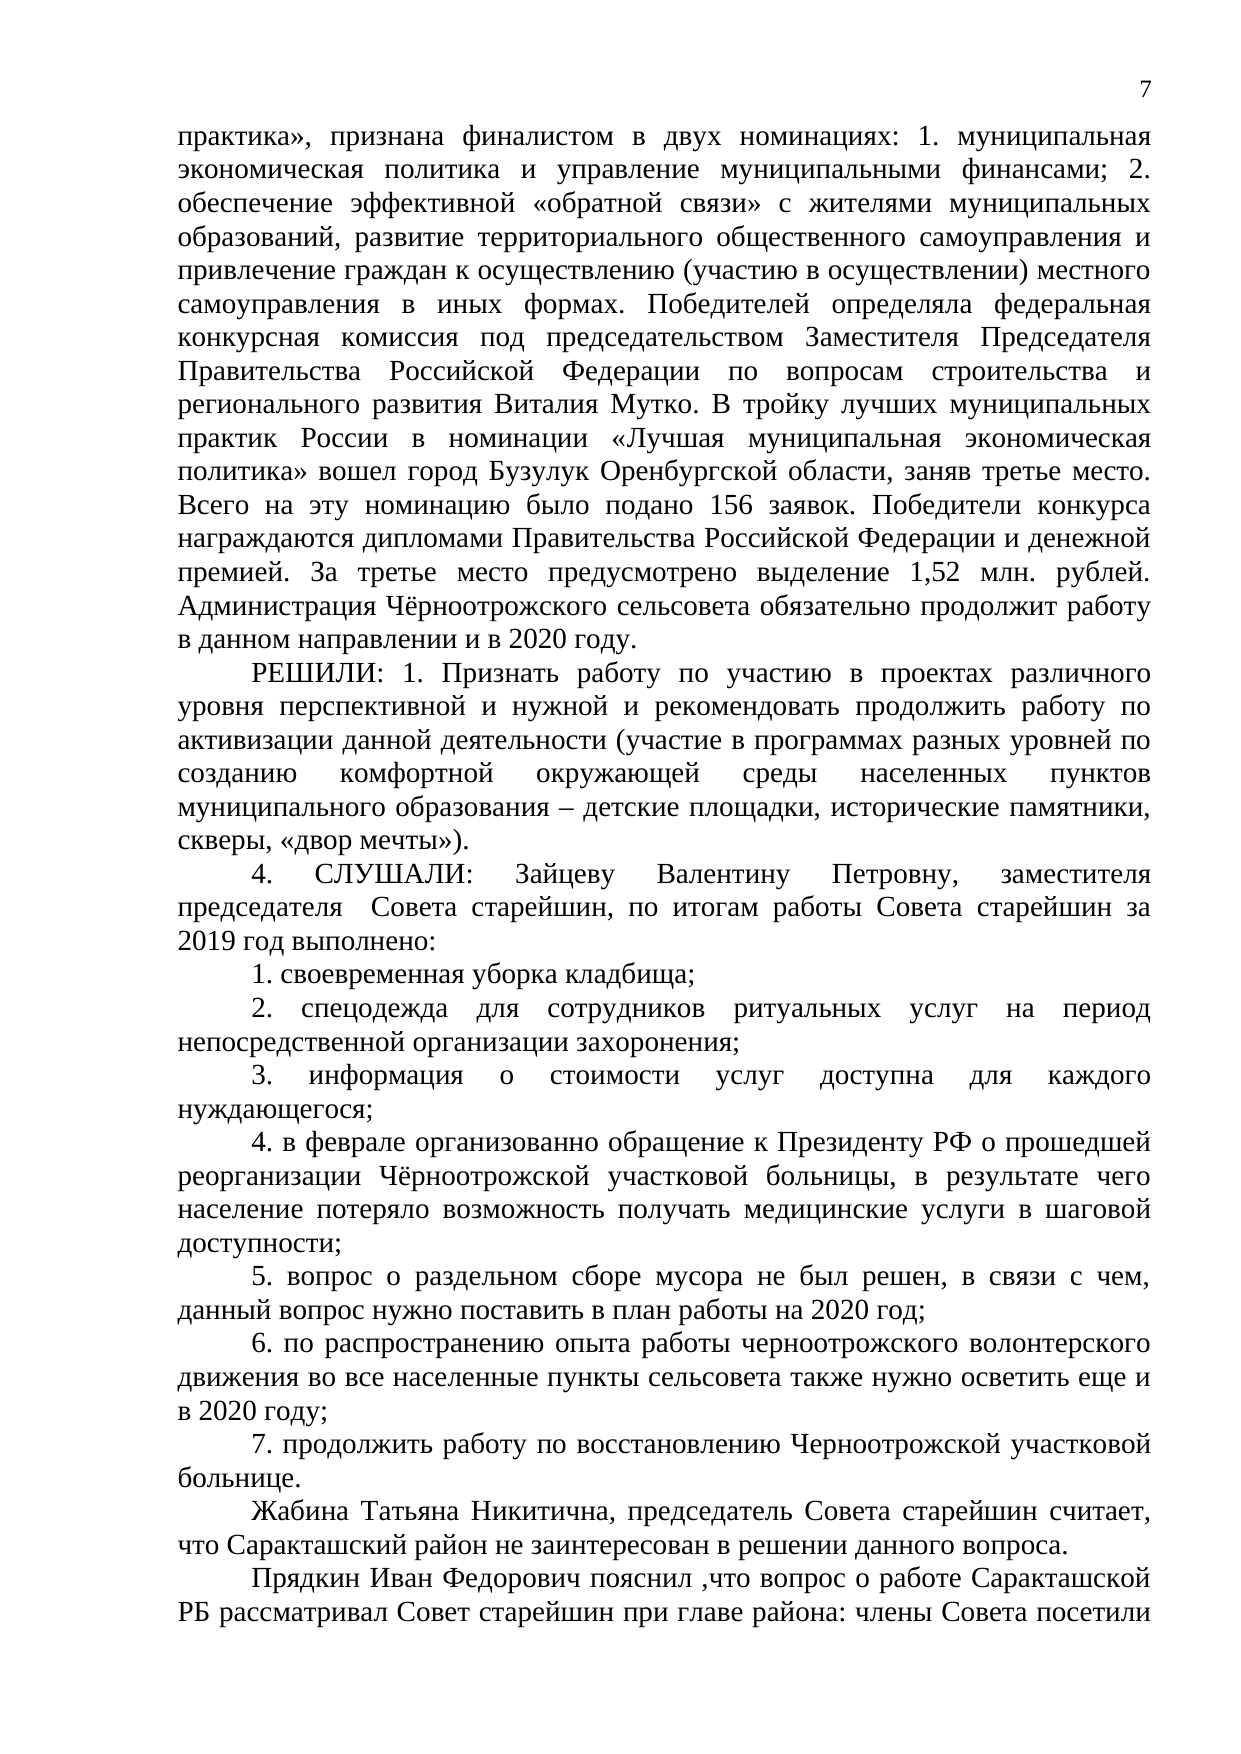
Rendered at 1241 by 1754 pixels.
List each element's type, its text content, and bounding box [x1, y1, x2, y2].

text 7. продолжить работу по восстановлению Черноотрожской участковой больнице. [177, 1426, 1152, 1493]
text 6. по распространению опыта работы черноотрожского волонтерского движения во все населенные пункты сельсовета также нужно осветить еще и в 2020 году; [177, 1326, 1152, 1426]
text 5. вопрос о раздельном сборе мусора не был решен, в связи с чем, данный вопрос нужно поставить в план работы на 2020 год; [177, 1258, 1152, 1326]
text 4. СЛУШАЛИ: Зайцеву Валентину Петровну, заместителя председателя Совета старейшин, по итогам работы Совета старейшин за 2019 год выполнено: [177, 856, 1152, 957]
text 2. спецодежда для сотрудников ритуальных услуг на период непосредственной организации захоронения; [177, 990, 1152, 1057]
text 3. информация о стоимости услуг доступна для каждого нуждающегося; [177, 1057, 1152, 1124]
text Жабина Татьяна Никитична, председатель Совета старейшин считает, что Саракташский район не заинтересован в решении данного вопроса. [177, 1493, 1152, 1560]
text РЕШИЛИ: 1. Признать работу по участию в проектах различного уровня перспективной и нужной и рекомендовать продолжить работу по активизации данной деятельности (участие в программах разных уровней по созданию комфортной окружающей среды населенных пунктов муниципального образования – детские площадки, исторические памятники, скверы, «двор мечты»). [177, 655, 1152, 856]
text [177, 1560, 1152, 1627]
text 1. своевременная уборка кладбища; [177, 957, 1152, 990]
text 4. в феврале организованно обращение к Президенту РФ о прошедшей реорганизации Чёрноотрожской участковой больницы, в результате чего население потеряло возможность получать медицинские услуги в шаговой доступности; [177, 1124, 1152, 1258]
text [177, 118, 1152, 655]
